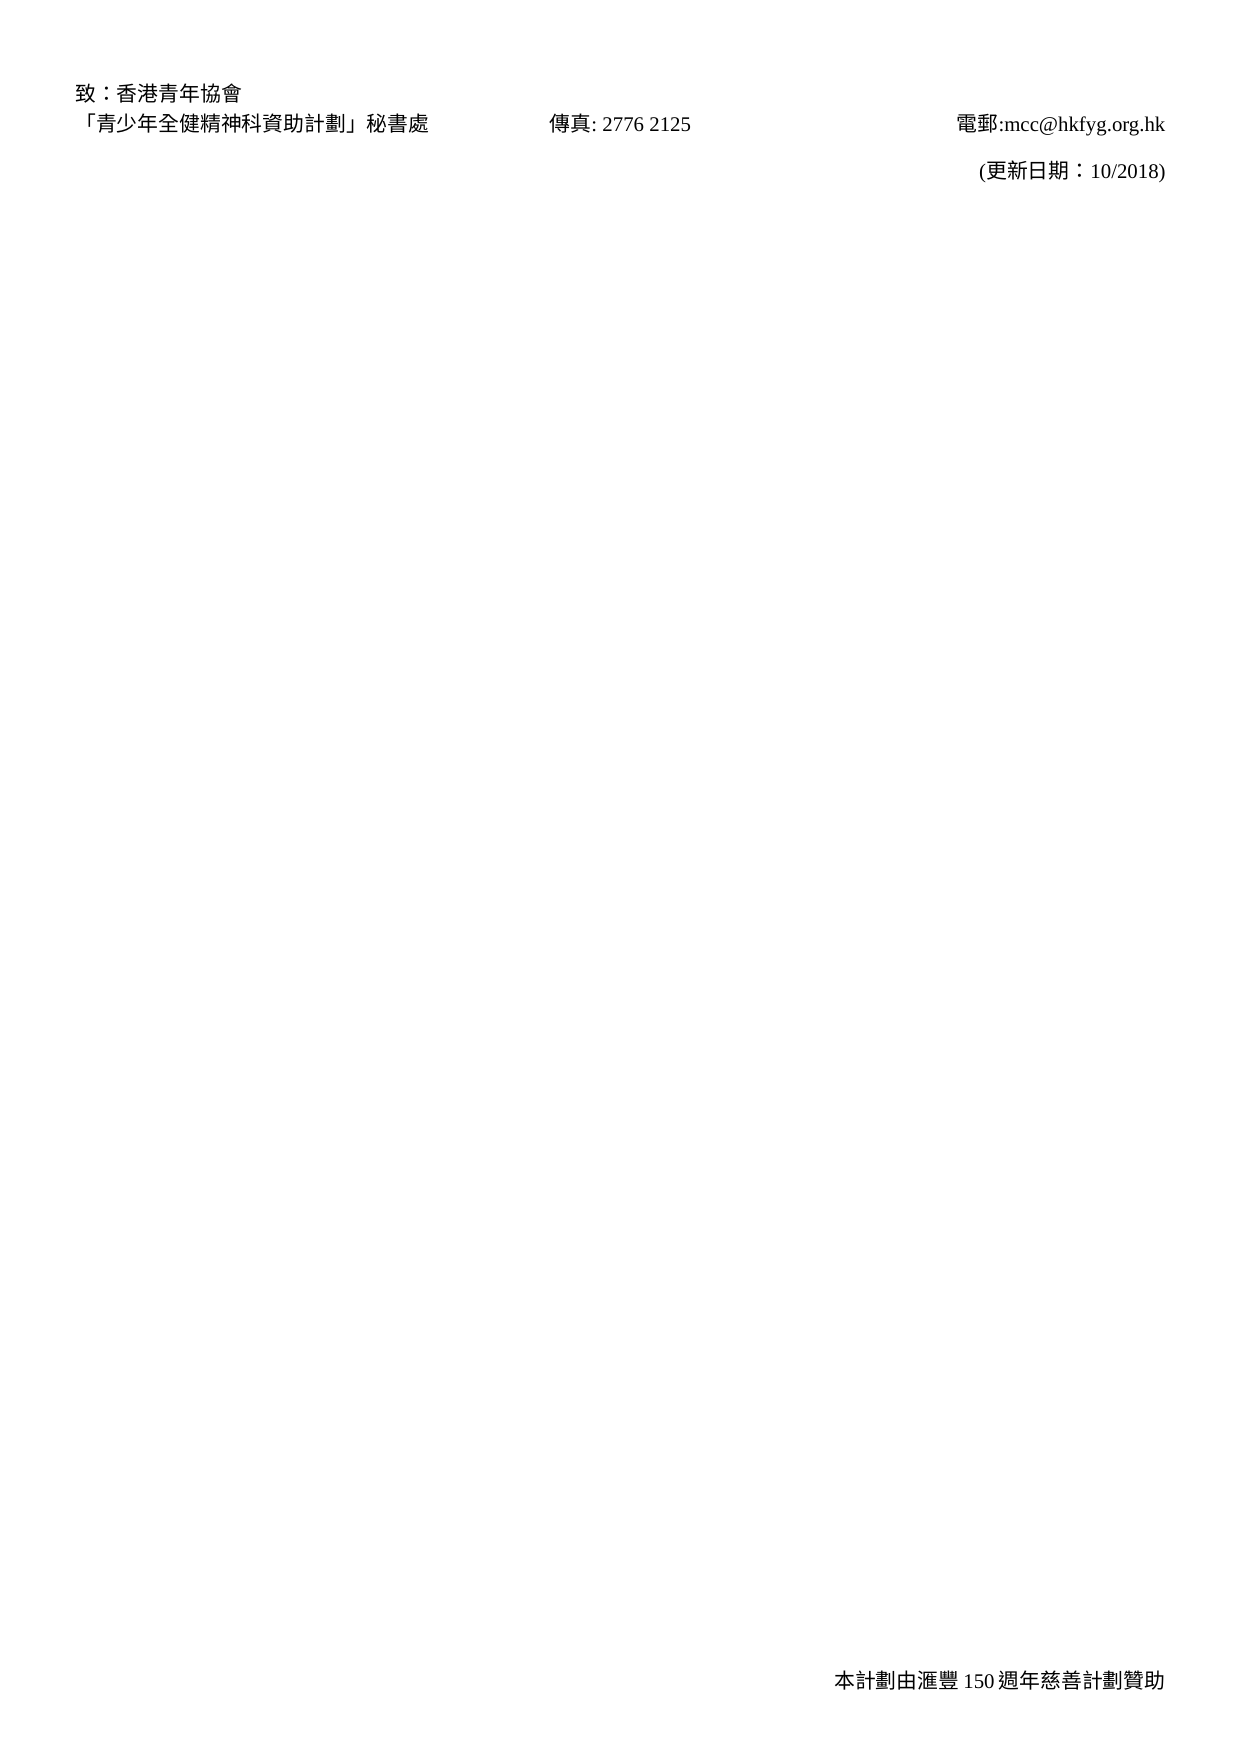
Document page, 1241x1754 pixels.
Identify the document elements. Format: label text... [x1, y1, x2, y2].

text (更新日期：10/2018) [75, 151, 1165, 188]
